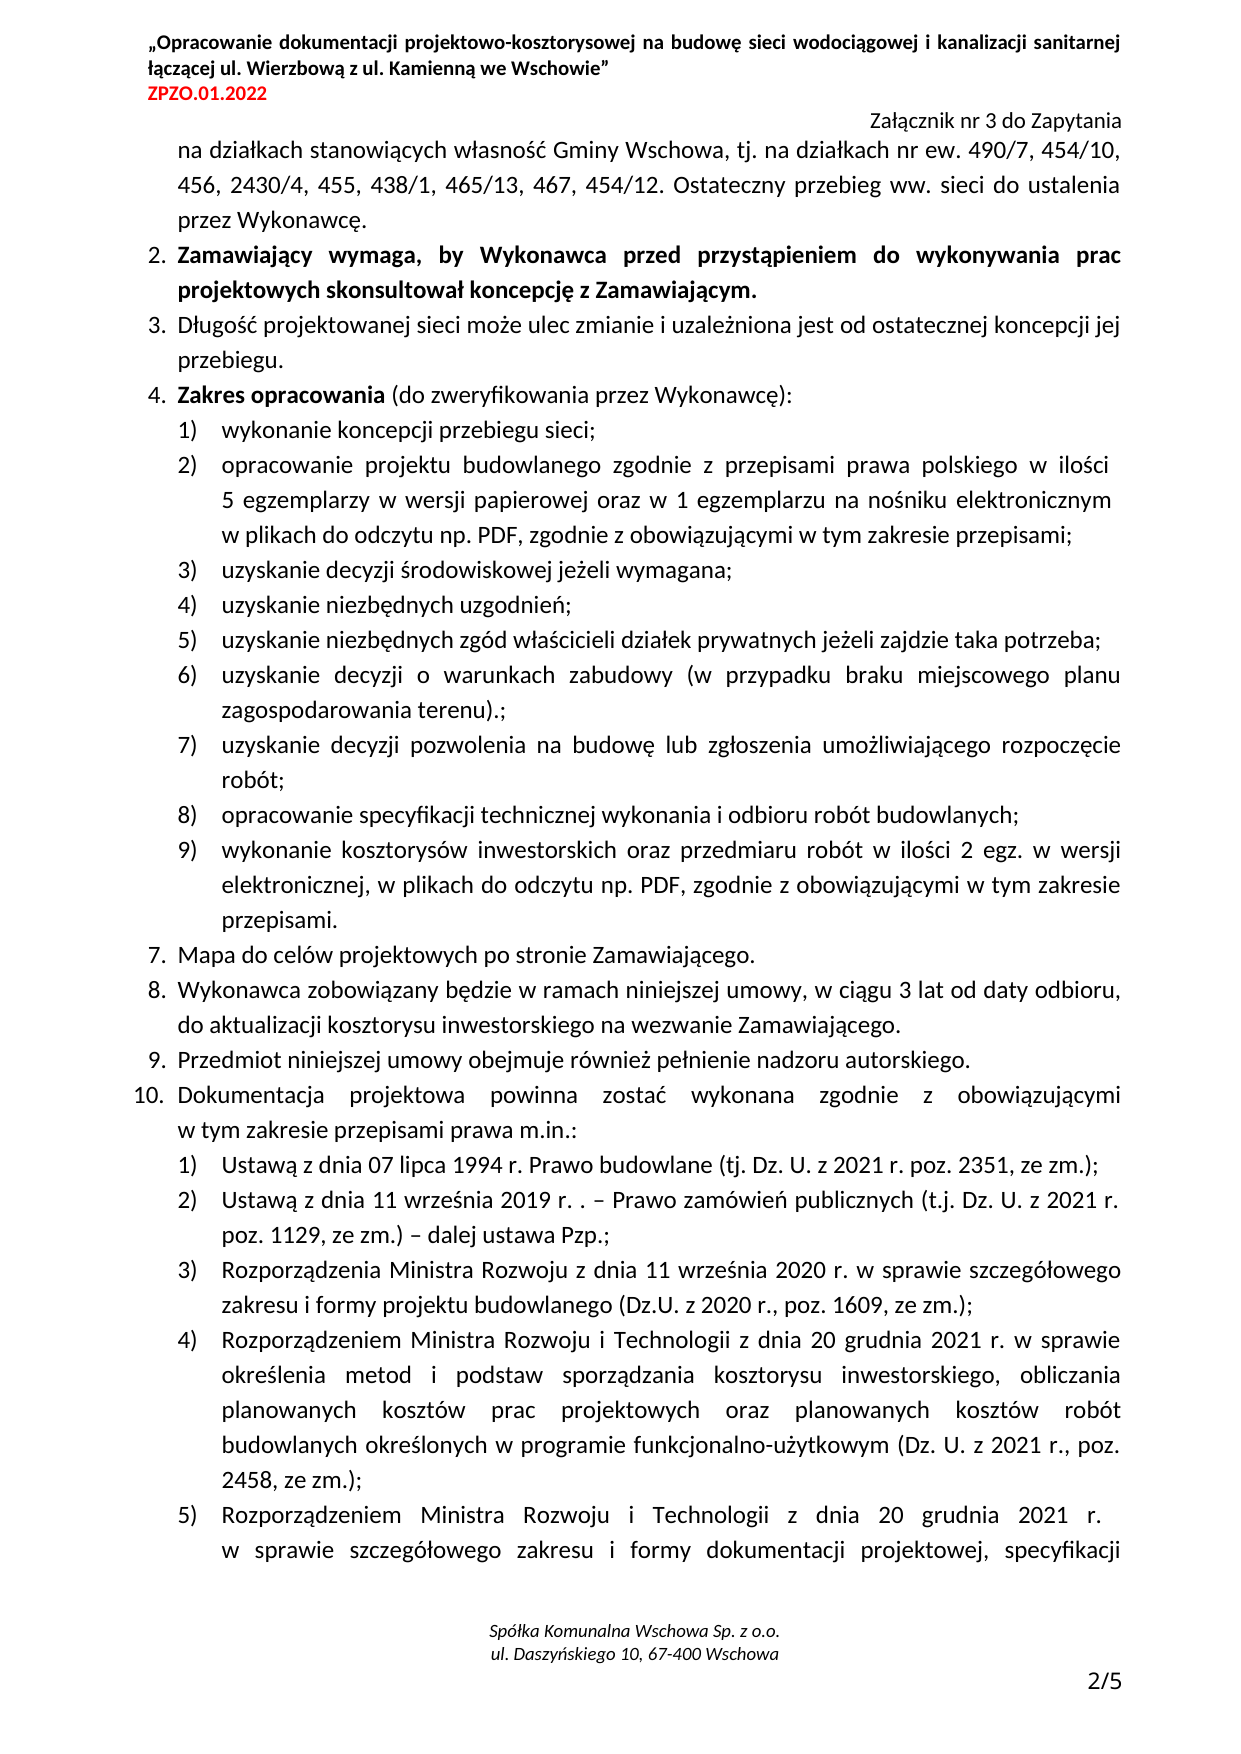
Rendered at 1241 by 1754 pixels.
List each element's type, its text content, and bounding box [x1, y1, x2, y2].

list Rozporządzeniem Ministra Rozwoju i Technologii z dnia 20 grudnia 2021 r. w sprawie określenia metod i podstaw sporządzania kosztorysu inwestorskiego, obliczania planowanych kosztów prac projektowych oraz planowanych kosztów robót budowlanych określonych w programie funkcjonalno-użytkowym (Dz. U. z 2021 r., poz. 2458, ze zm.); [177, 1324, 1122, 1494]
list Rozporządzenia Ministra Rozwoju z dnia 11 września 2020 r. w sprawie szczegółowego zakresu i formy projektu budowlanego (Dz.U. z 2020 r., poz. 1609, ze zm.); [177, 1254, 1122, 1319]
list Mapa do celów projektowych po stronie Zamawiającego. [148, 939, 1122, 969]
list Zamawiający wymaga, by Wykonawca przed przystąpieniem do wykonywania prac projektowych skonsultował koncepcję z Zamawiającym. [148, 239, 1122, 304]
list Zakres opracowania (do zweryfikowania przez Wykonawcę): [148, 379, 1122, 409]
list Ustawą z dnia 11 września 2019 r. . – Prawo zamówień publicznych (t.j. Dz. U. z 2021 r. poz. 1129, ze zm.) – dalej ustawa Pzp.; [177, 1184, 1122, 1249]
list Ustawą z dnia 07 lipca 1994 r. Prawo budowlane (tj. Dz. U. z 2021 r. poz. 2351, ze zm.); [177, 1149, 1122, 1179]
list wykonanie koncepcji przebiegu sieci; [177, 414, 1122, 444]
list opracowanie projektu budowlanego zgodnie z przepisami prawa polskiego w ilości 5 egzemplarzy w wersji papierowej oraz w 1 egzemplarzu na nośniku elektronicznym w plikach do odczytu np. PDF, zgodnie z obowiązującymi w tym zakresie przepisami; [177, 449, 1122, 549]
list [177, 1499, 1122, 1564]
list Dokumentacja projektowa powinna zostać wykonana zgodnie z obowiązującymi w tym zakresie przepisami prawa m.in.: [133, 1079, 1122, 1144]
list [148, 134, 1122, 234]
list wykonanie kosztorysów inwestorskich oraz przedmiaru robót w ilości 2 egz. w wersji elektronicznej, w plikach do odczytu np. PDF, zgodnie z obowiązującymi w tym zakresie przepisami. [177, 834, 1122, 934]
list Długość projektowanej sieci może ulec zmianie i uzależniona jest od ostatecznej koncepcji jej przebiegu. [148, 309, 1122, 374]
list Przedmiot niniejszej umowy obejmuje również pełnienie nadzoru autorskiego. [148, 1044, 1122, 1074]
list uzyskanie decyzji o warunkach zabudowy (w przypadku braku miejscowego planu zagospodarowania terenu).; [177, 659, 1122, 724]
list uzyskanie decyzji środowiskowej jeżeli wymagana; [177, 554, 1122, 584]
list uzyskanie niezbędnych zgód właścicieli działek prywatnych jeżeli zajdzie taka potrzeba; [177, 624, 1122, 654]
list uzyskanie niezbędnych uzgodnień; [177, 589, 1122, 619]
list opracowanie specyfikacji technicznej wykonania i odbioru robót budowlanych; [177, 799, 1122, 829]
list uzyskanie decyzji pozwolenia na budowę lub zgłoszenia umożliwiającego rozpoczęcie robót; [177, 729, 1122, 794]
list Wykonawca zobowiązany będzie w ramach niniejszej umowy, w ciągu 3 lat od daty odbioru, do aktualizacji kosztorysu inwestorskiego na wezwanie Zamawiającego. [148, 974, 1122, 1039]
